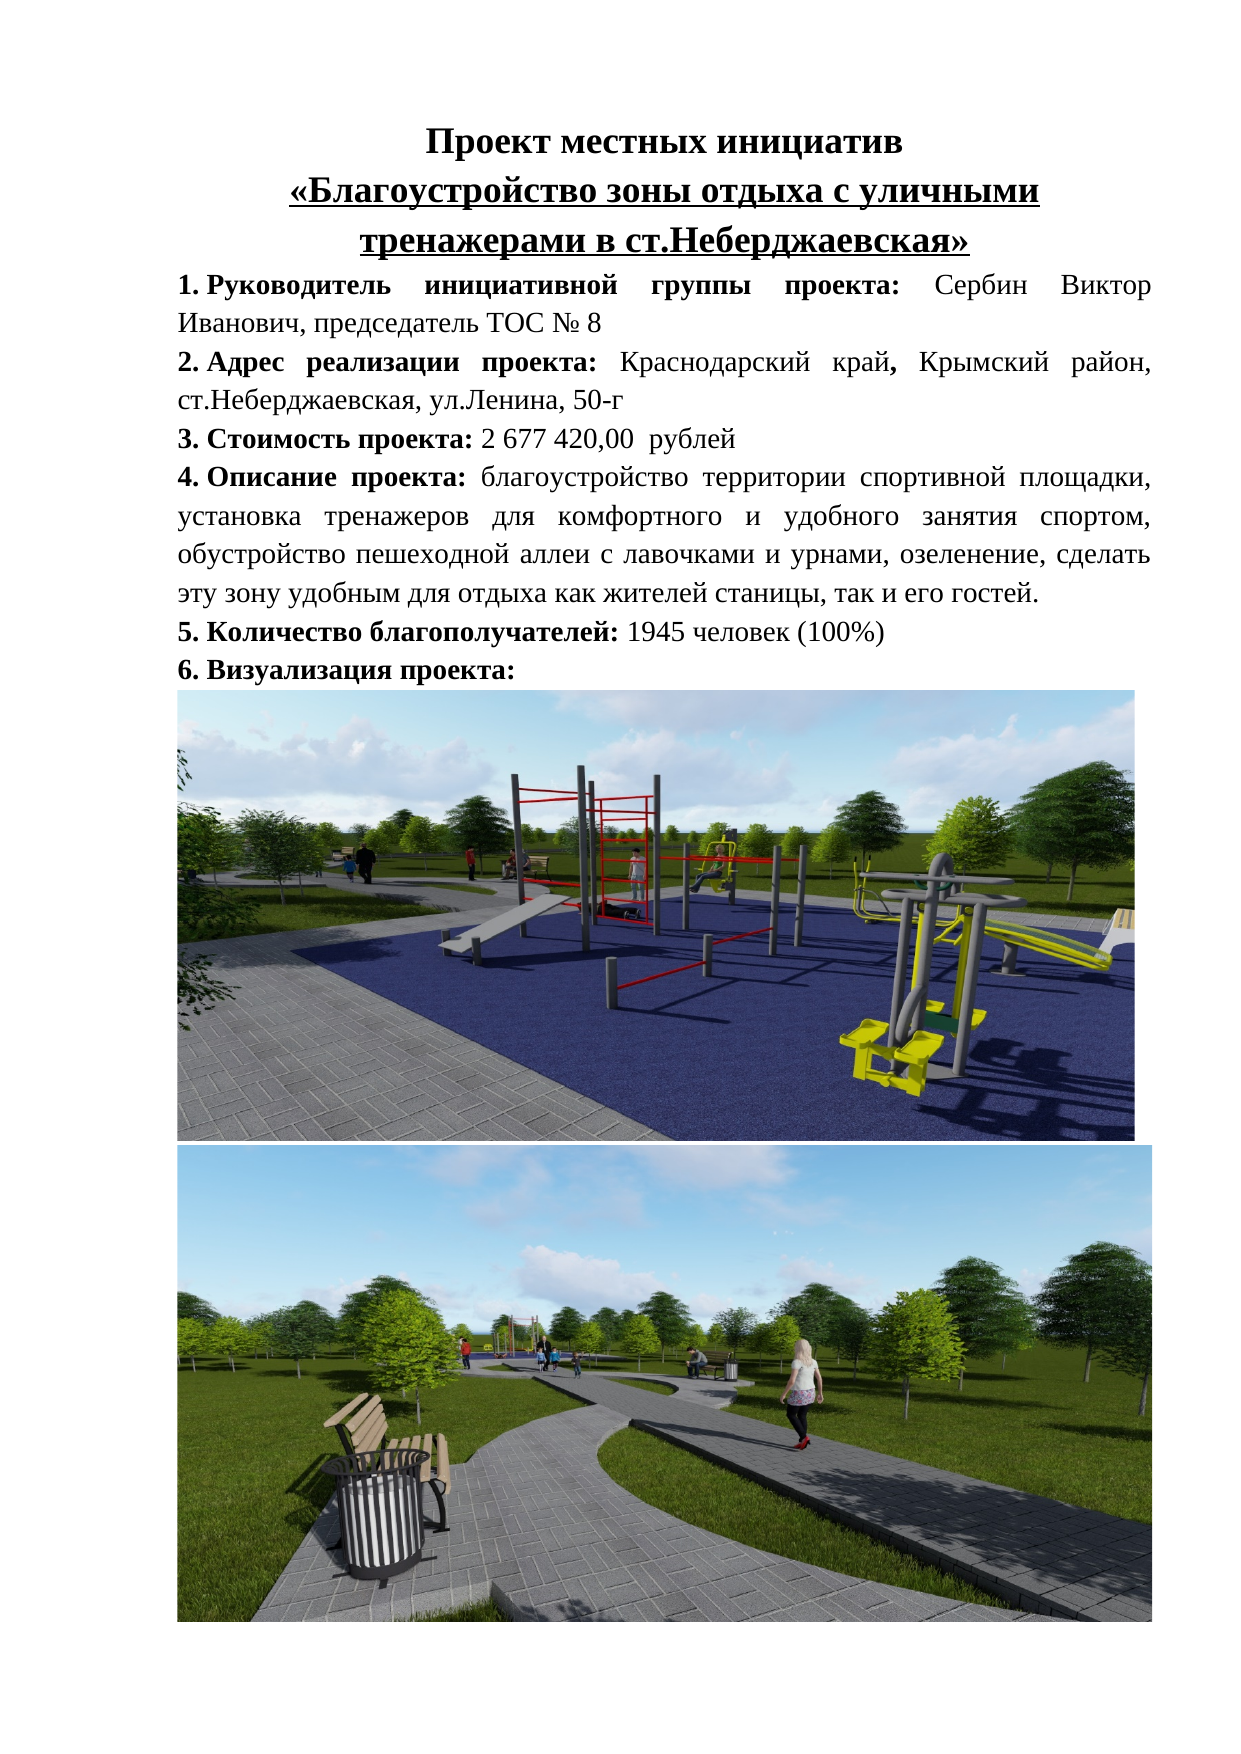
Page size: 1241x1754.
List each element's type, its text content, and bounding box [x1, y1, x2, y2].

text «Благоустройство зоны отдыха с уличными тренажерами в ст.Неберджаевская» [177, 168, 1152, 260]
picture [177, 1145, 1153, 1622]
text 6. Визуализация проекта: [177, 652, 1152, 686]
text 3. Стоимость проекта: 2 677 420,00 рублей [177, 421, 1152, 454]
picture [177, 690, 1135, 1141]
text 2. Адрес реализации проекта: Краснодарский край, Крымский район, ст.Неберджаевская, ул.Ленина, 50-г [177, 344, 1152, 416]
text 1. Руководитель инициативной группы проекта: Сербин Виктор Иванович, председатель ТОС № 8 [177, 267, 1152, 339]
text Проект местных инициатив [177, 118, 1152, 161]
text 5. Количество благополучателей: 1945 человек (100%) [177, 614, 1152, 647]
text 4. Описание проекта: благоустройство территории спортивной площадки, установка тренажеров для комфортного и удобного занятия спортом, обустройство пешеходной аллеи с лавочками и урнами, озеленение, сделать эту зону удобным для отдыха как жителей станицы, так и его гостей. [177, 459, 1152, 609]
